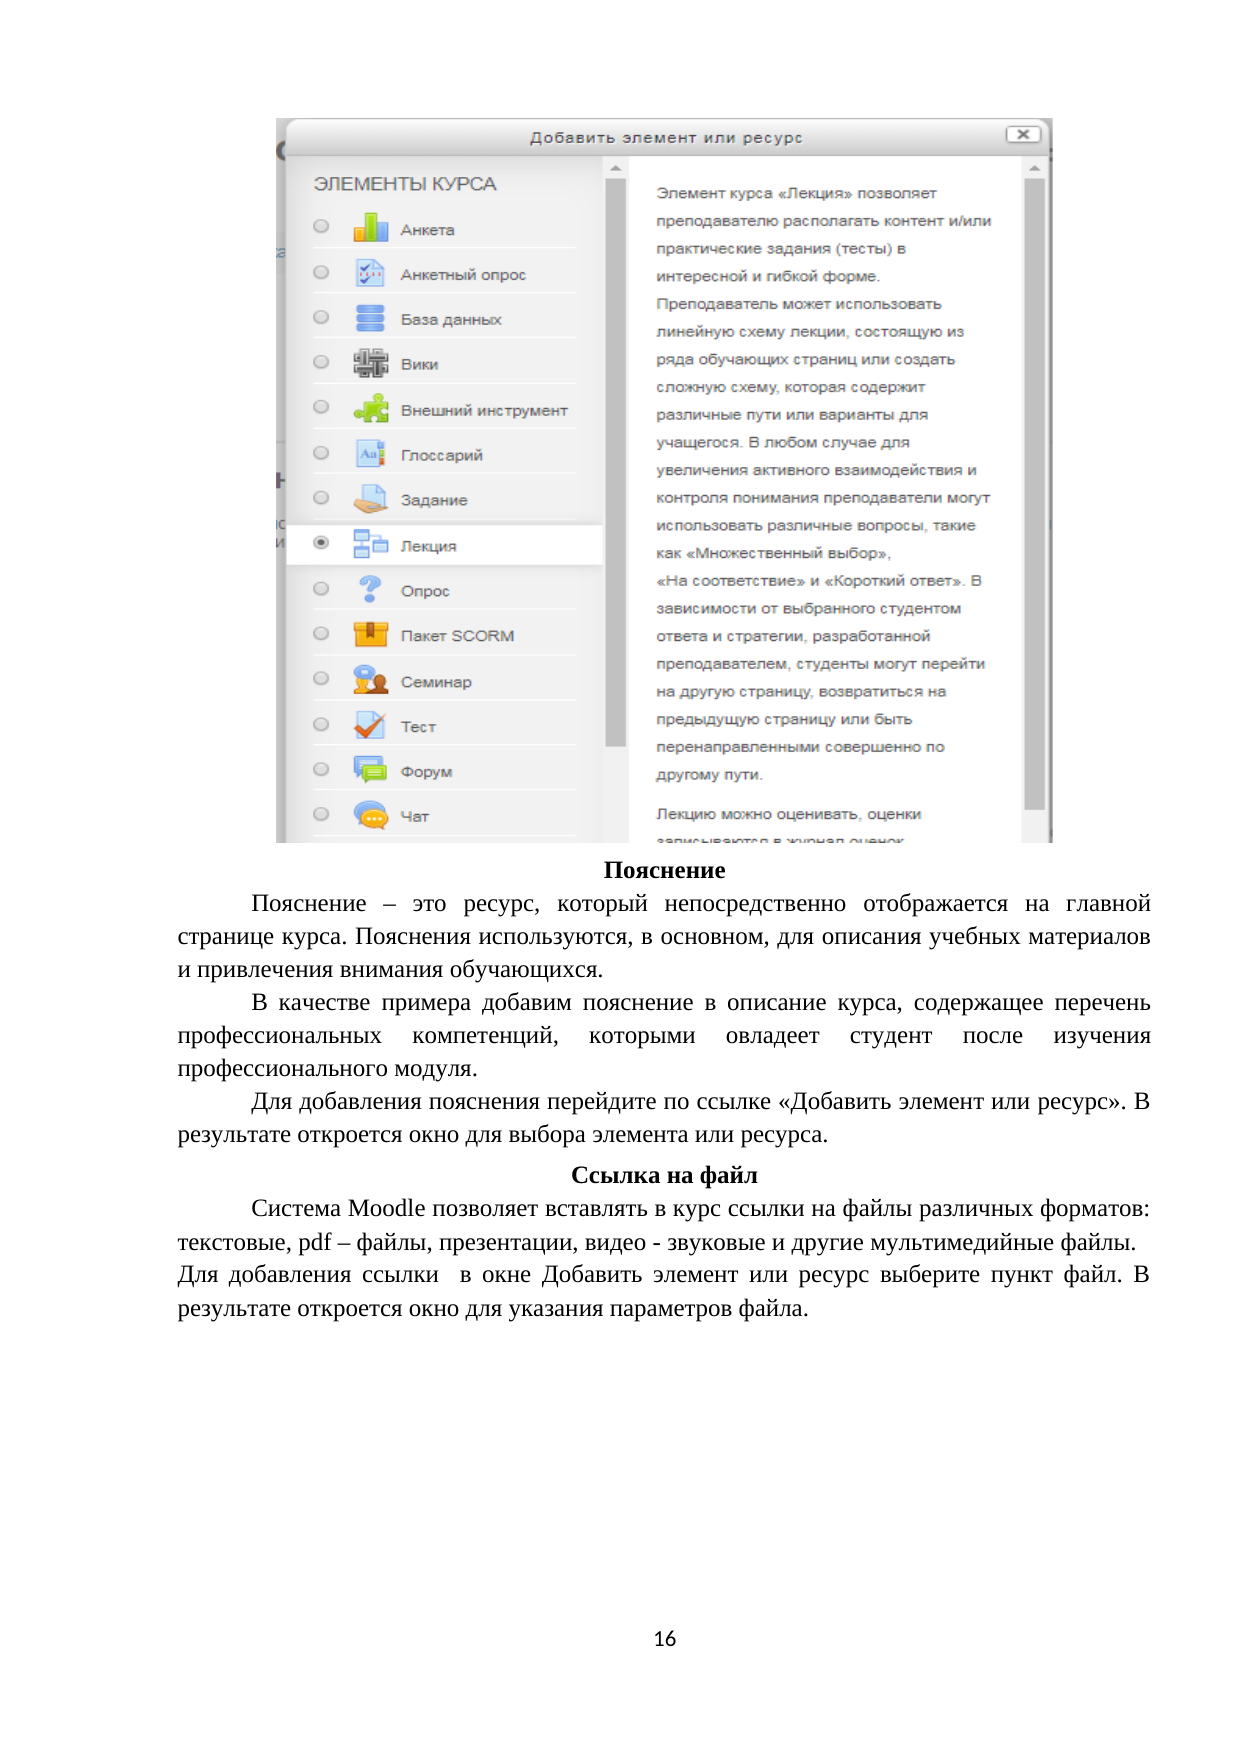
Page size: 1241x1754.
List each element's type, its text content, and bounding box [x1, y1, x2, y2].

subtitle Пояснение [177, 855, 1152, 884]
text Система Moodle позволяет вставлять в курс ссылки на файлы различных форматов: текстовые, pdf – файлы, презентации, видео - звуковые и другие мультимедийные файлы. [177, 1193, 1152, 1255]
picture [276, 118, 1053, 843]
text Для добавления пояснения перейдите по ссылке «Добавить элемент или ресурс». В результате откроется окно для выбора элемента или ресурса. [177, 1086, 1152, 1148]
text В качестве примера добавим пояснение в описание курса, содержащее перечень профессиональных компетенций, которыми овладеет студент после изучения профессионального модуля. [177, 987, 1152, 1082]
text Пояснение – это ресурс, который непосредственно отображается на главной странице курса. Пояснения используются, в основном, для описания учебных материалов и привлечения внимания обучающихся. [177, 888, 1152, 983]
text Для добавления ссылки в окне Добавить элемент или ресурс выберите пункт файл. В результате откроется окно для указания параметров файла. [177, 1259, 1152, 1321]
subtitle Ссылка на файл [177, 1161, 1152, 1189]
